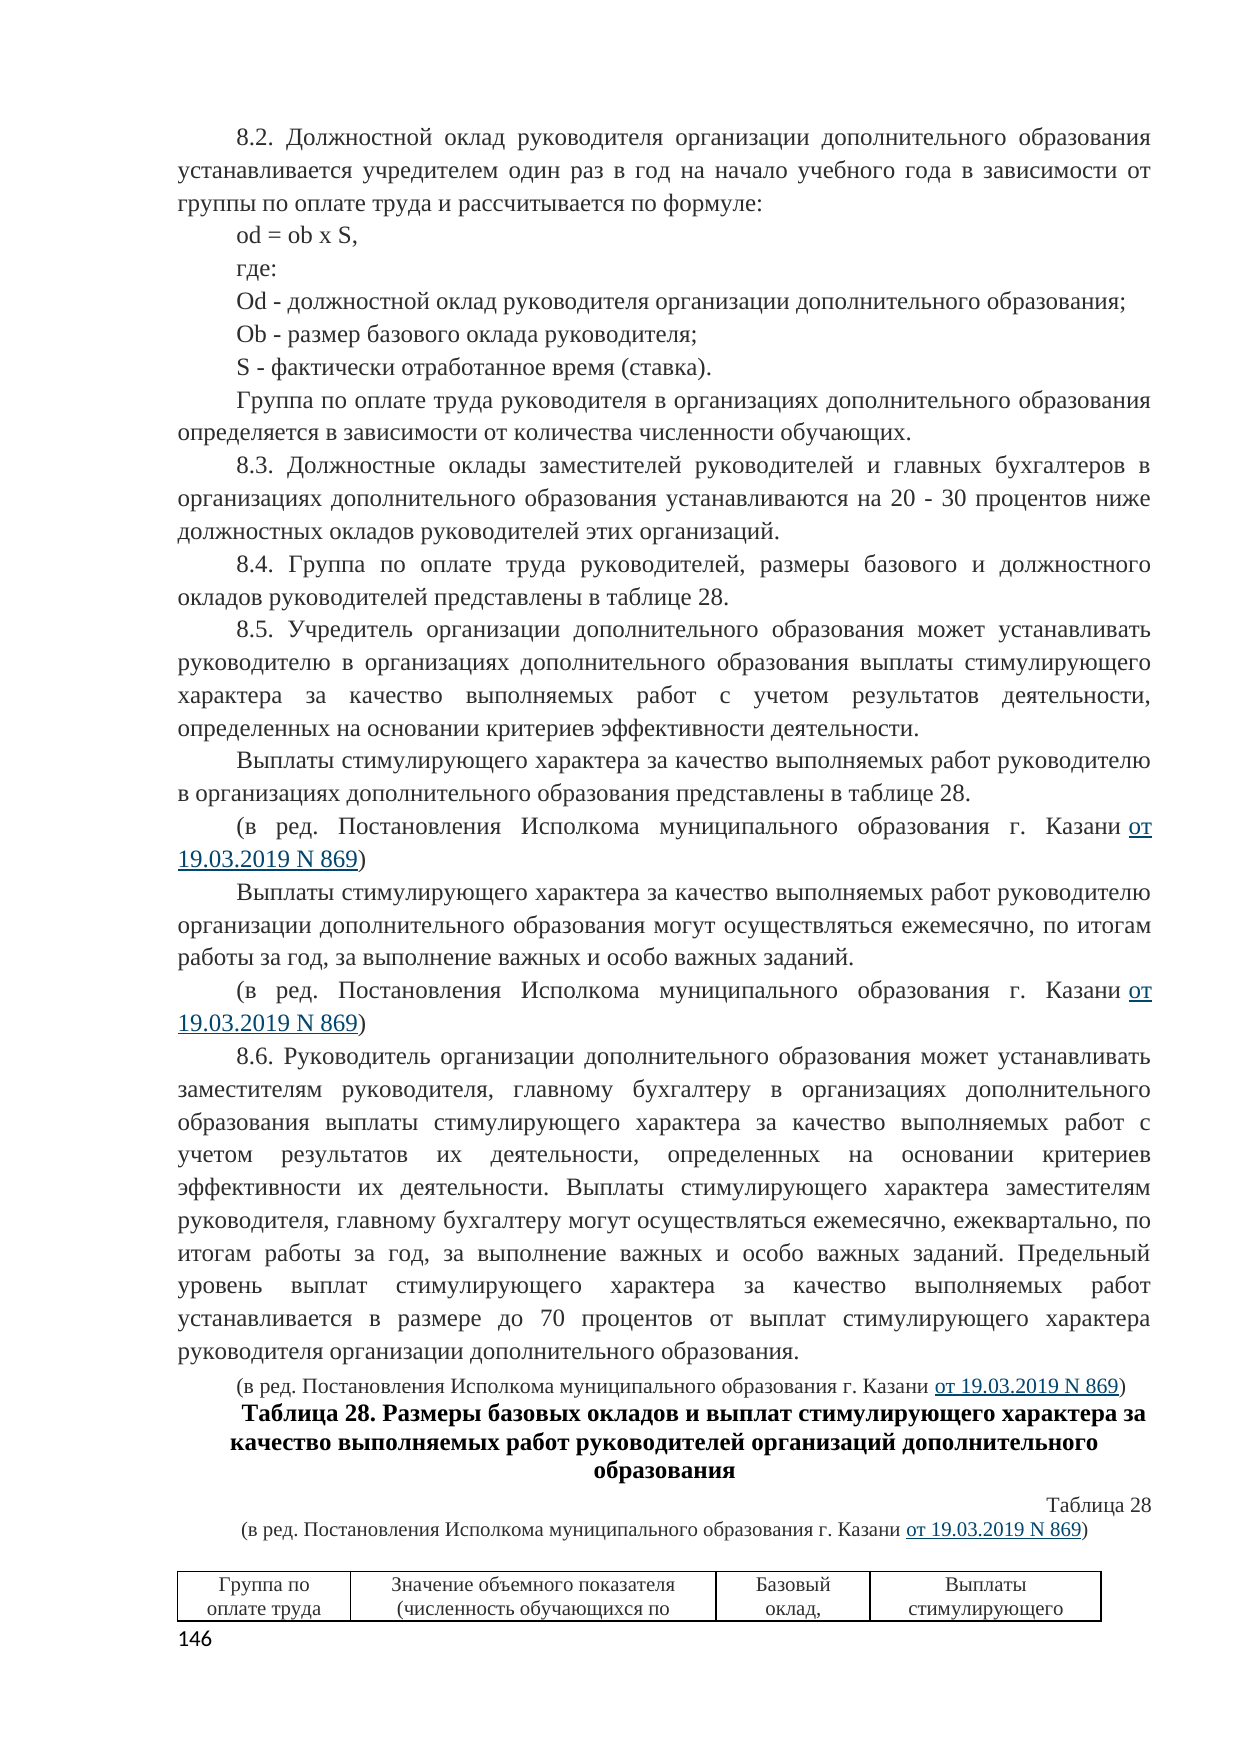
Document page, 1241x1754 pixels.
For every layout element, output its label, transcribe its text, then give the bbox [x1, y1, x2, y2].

text (в ред. Постановления Исполкома муниципального образования г. Казани от 19.03.2019 N 869) [177, 807, 1152, 873]
text 8.5. Учредитель организации дополнительного образования может устанавливать руководителю в организациях дополнительного образования выплаты стимулирующего характера за качество выполняемых работ с учетом результатов деятельности, определенных на основании критериев эффективности деятельности. [177, 610, 1152, 742]
text 8.6. Руководитель организации дополнительного образования может устанавливать заместителям руководителя, главному бухгалтеру в организациях дополнительного образования выплаты стимулирующего характера за качество выполняемых работ с учетом результатов их деятельности, определенных на основании критериев эффективности их деятельности. Выплаты стимулирующего характера заместителям руководителя, главному бухгалтеру могут осуществляться ежемесячно, ежеквартально, по итогам работы за год, за выполнение важных и особо важных заданий. Предельный уровень выплат стимулирующего характера за качество выполняемых работ устанавливается в размере до 70 процентов от выплат стимулирующего характера руководителя организации дополнительного образования. [177, 1037, 1152, 1365]
text Выплаты стимулирующего характера за качество выполняемых работ руководителю в организациях дополнительного образования представлены в таблице 28. [177, 742, 1152, 807]
text Od - должностной оклад руководителя организации дополнительного образования; [177, 282, 1152, 315]
text 8.3. Должностные оклады заместителей руководителей и главных бухгалтеров в организациях дополнительного образования устанавливаются на 20 - 30 процентов ниже должностных окладов руководителей этих организаций. [177, 446, 1152, 545]
text (в ред. Постановления Исполкома муниципального образования г. Казани от 19.03.2019 N 869) [177, 971, 1152, 1037]
text (в ред. Постановления Исполкома муниципального образования г. Казани от 19.03.2019 N 869) [177, 1365, 1152, 1398]
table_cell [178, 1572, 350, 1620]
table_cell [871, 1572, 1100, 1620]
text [177, 1517, 1152, 1569]
text Группа по оплате труда руководителя в организациях дополнительного образования определяется в зависимости от количества численности обучающих. [177, 381, 1152, 446]
text Выплаты стимулирующего характера за качество выполняемых работ руководителю организации дополнительного образования могут осуществляться ежемесячно, по итогам работы за год, за выполнение важных и особо важных заданий. [177, 873, 1152, 971]
text 8.4. Группа по оплате труда руководителей, размеры базового и должностного окладов руководителей представлены в таблице 28. [177, 545, 1152, 610]
text od = ob x S, [177, 217, 1152, 249]
text 8.2. Должностной оклад руководителя организации дополнительного образования устанавливается учредителем один раз в год на начало учебного года в зависимости от группы по оплате труда и рассчитывается по формуле: [177, 118, 1152, 217]
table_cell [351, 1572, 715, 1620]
text Таблица 28 [177, 1484, 1152, 1517]
text Ob - размер базового оклада руководителя; [177, 315, 1152, 348]
text Таблица 28. Размеры базовых окладов и выплат стимулирующего характера за качество выполняемых работ руководителей организаций дополнительного образования [177, 1398, 1152, 1484]
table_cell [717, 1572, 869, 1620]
text где: [177, 249, 1152, 282]
text S - фактически отработанное время (ставка). [177, 348, 1152, 381]
